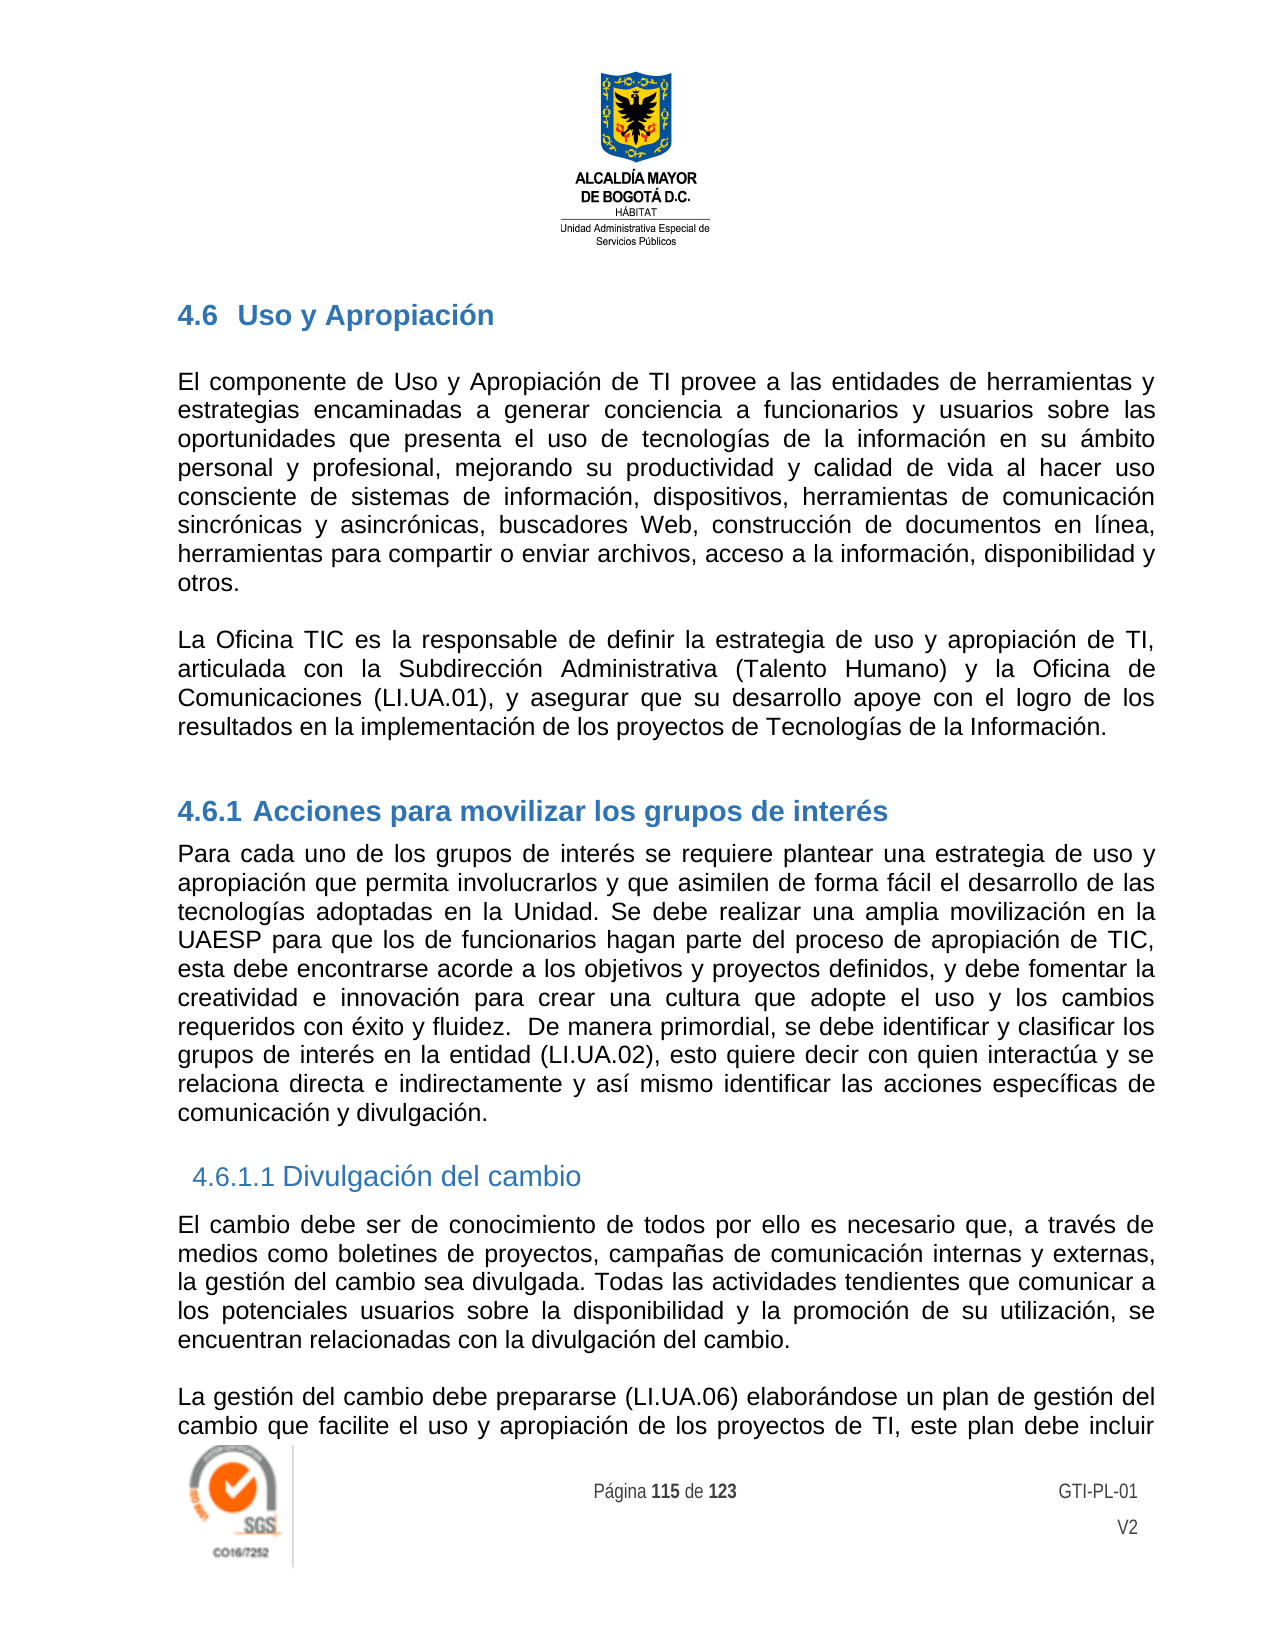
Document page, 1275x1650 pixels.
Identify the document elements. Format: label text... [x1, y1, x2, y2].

picture [177, 1445, 295, 1569]
text El cambio debe ser de conocimiento de todos por ello es necesario que, a través de medios como boletines de proyectos, campañas de comunicación internas y externas, la gestión del cambio sea divulgada. Todas las actividades tendientes que comunicar a los potenciales usuarios sobre la disponibilidad y la promoción de su utilización, se encuentran relacionadas con la divulgación del cambio. [177, 1210, 1157, 1353]
subtitle Divulgación del cambio [192, 1159, 1157, 1193]
text La Oficina TIC es la responsable de definir la estrategia de uso y apropiación de TI, articulada con la Subdirección Administrativa (Talento Humano) y la Oficina de Comunicaciones (LI.UA.01), y asegurar que su desarrollo apoye con el logro de los resultados en la implementación de los proyectos de Tecnologías de la Información. [177, 626, 1157, 741]
subtitle Acciones para movilizar los grupos de interés [177, 794, 1157, 828]
picture [560, 61, 718, 245]
text El componente de Uso y Apropiación de TI provee a las entidades de herramientas y estrategias encaminadas a generar conciencia a funcionarios y usuarios sobre las oportunidades que presenta el uso de tecnologías de la información en su ámbito personal y profesional, mejorando su productividad y calidad de vida al hacer uso consciente de sistemas de información, dispositivos, herramientas de comunicación sincrónicas y asincrónicas, buscadores Web, construcción de documentos en línea, herramientas para compartir o enviar archivos, acceso a la información, disponibilidad y otros. [177, 367, 1157, 597]
subtitle Uso y Apropiación [177, 298, 1157, 332]
text Para cada uno de los grupos de interés se requiere plantear una estrategia de uso y apropiación que permita involucrarlos y que asimilen de forma fácil el desarrollo de las tecnologías adoptadas en la Unidad. Se debe realizar una amplia movilización en la UAESP para que los de funcionarios hagan parte del proceso de apropiación de TIC, esta debe encontrarse acorde a los objetivos y proyectos definidos, y debe fomentar la creatividad e innovación para crear una cultura que adopte el uso y los cambios requeridos con éxito y fluidez. De manera primordial, se debe identificar y clasificar los grupos de interés en la entidad (LI.UA.02), esto quiere decir con quien interactúa y se relaciona directa e indirectamente y así mismo identificar las acciones específicas de comunicación y divulgación. [177, 839, 1157, 1127]
